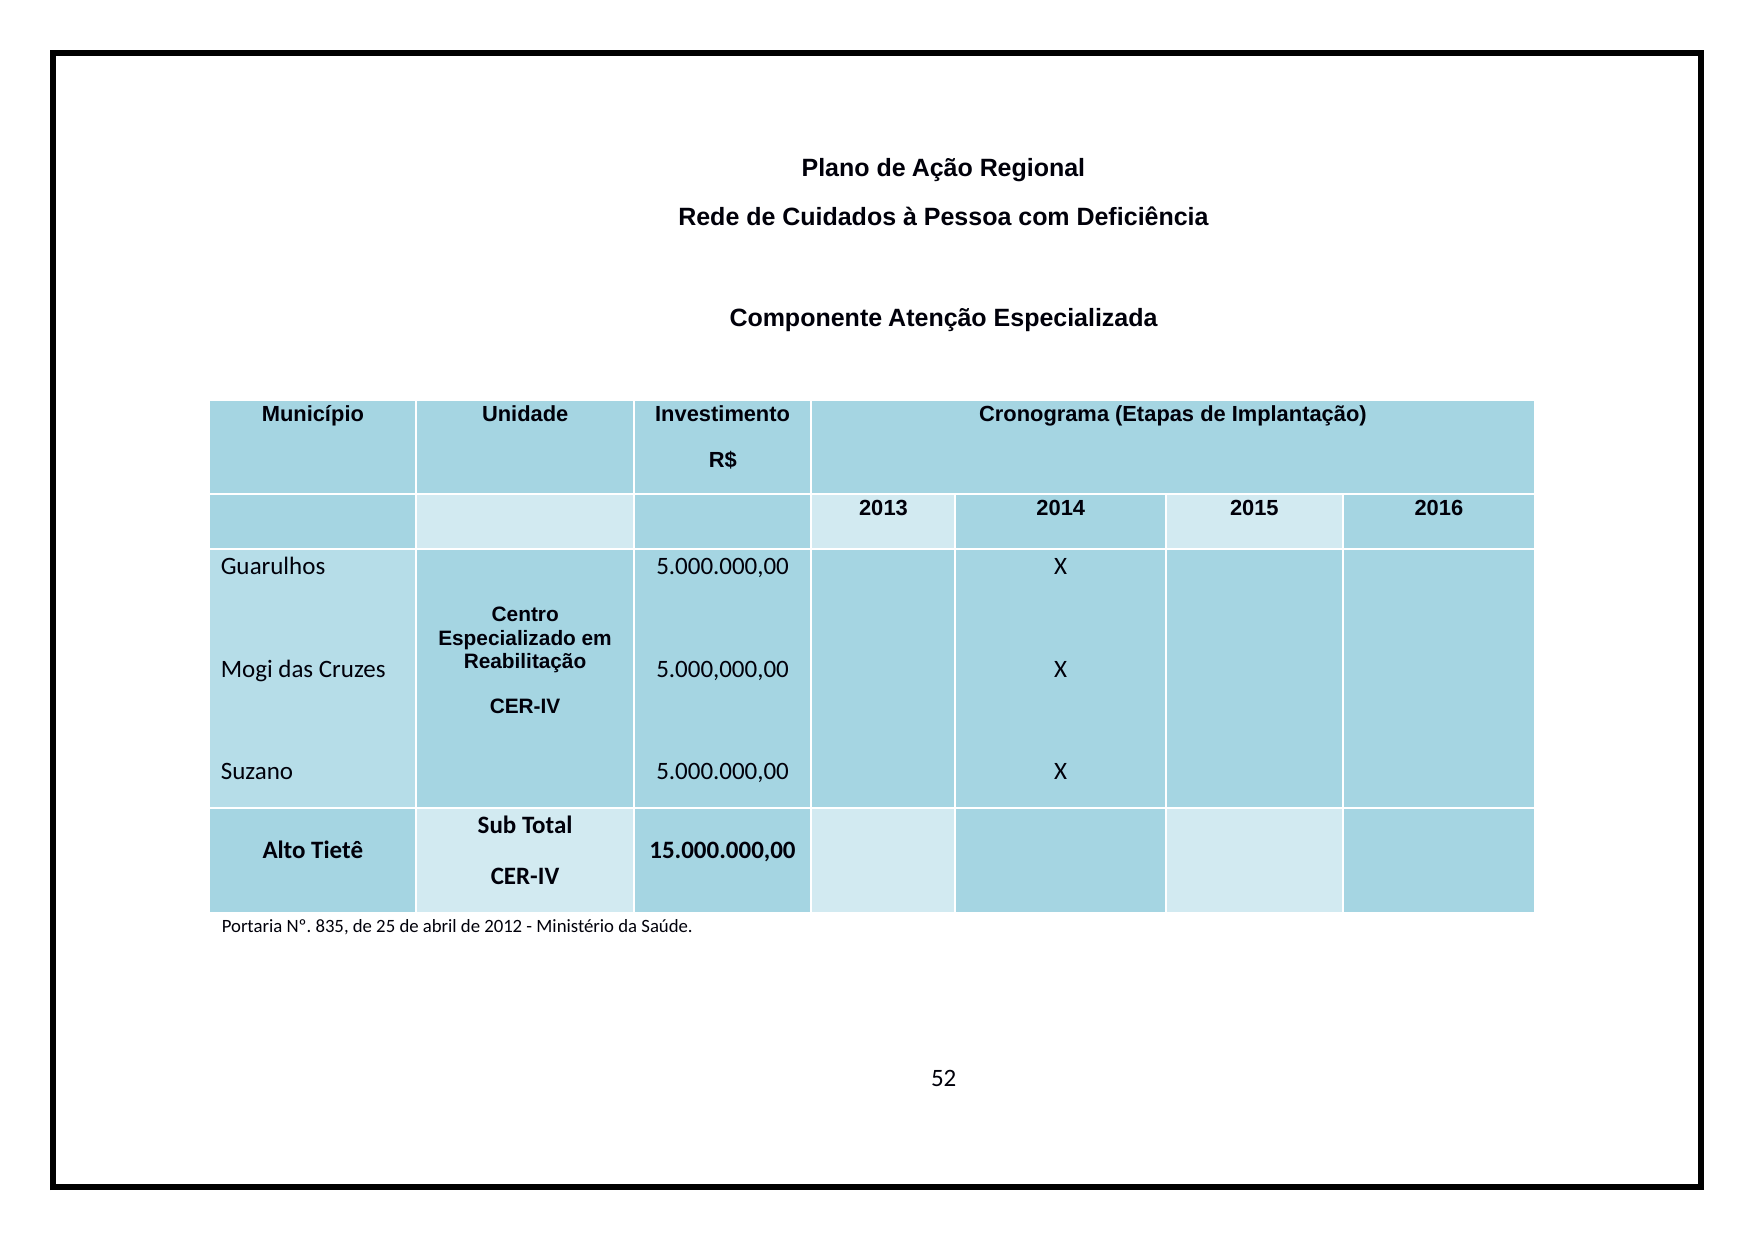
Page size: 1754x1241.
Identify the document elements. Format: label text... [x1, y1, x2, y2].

text Portaria Nº. 835, de 25 de abril de 2012 - Ministério da Saúde. [222, 399, 1665, 937]
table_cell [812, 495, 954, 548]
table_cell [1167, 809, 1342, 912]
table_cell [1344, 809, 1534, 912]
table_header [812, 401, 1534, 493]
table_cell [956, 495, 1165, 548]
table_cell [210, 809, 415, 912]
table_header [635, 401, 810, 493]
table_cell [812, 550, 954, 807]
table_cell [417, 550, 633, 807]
text Rede de Cuidados à Pessoa com Deficiência [222, 202, 1665, 231]
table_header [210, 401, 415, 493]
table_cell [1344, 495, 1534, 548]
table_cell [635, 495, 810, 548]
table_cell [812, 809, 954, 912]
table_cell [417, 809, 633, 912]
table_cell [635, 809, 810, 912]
text Componente Atenção Especializada [222, 303, 1665, 332]
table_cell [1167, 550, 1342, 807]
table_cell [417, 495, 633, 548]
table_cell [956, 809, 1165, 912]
text Plano de Ação Regional [222, 153, 1665, 182]
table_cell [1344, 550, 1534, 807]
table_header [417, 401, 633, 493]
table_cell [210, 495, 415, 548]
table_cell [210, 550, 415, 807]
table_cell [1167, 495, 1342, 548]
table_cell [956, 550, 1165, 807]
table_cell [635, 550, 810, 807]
